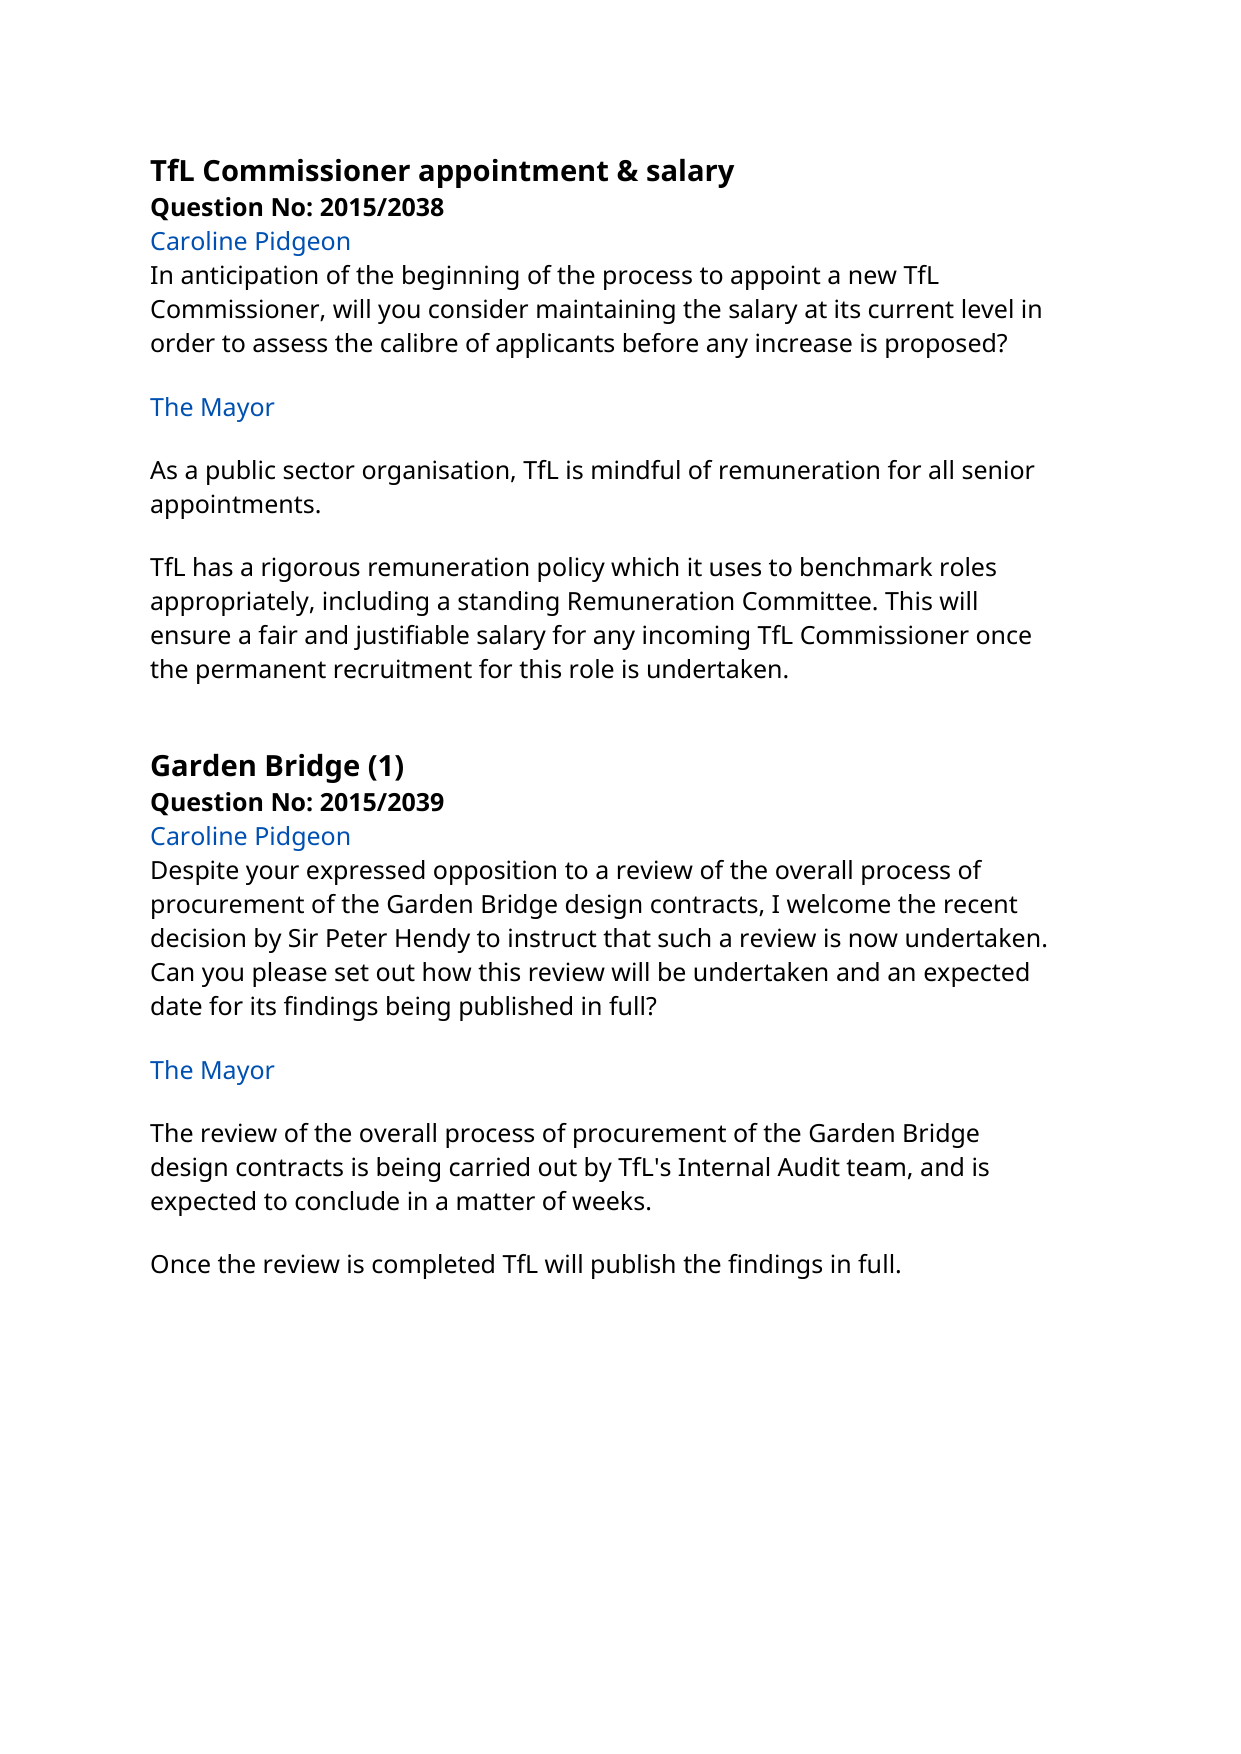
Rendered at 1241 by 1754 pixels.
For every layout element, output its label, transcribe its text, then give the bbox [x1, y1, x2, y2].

table_cell Garden Bridge (1) Question No: 2015/2039 Caroline Pidgeon Despite your expressed opposition to a review of the overall process of procurement of the Garden Bridge design contracts, I welcome the recent decision by Sir Peter Hendy to instruct that such a review is now undertaken. Can you please set out how this review will be undertaken and an expected date for its findings being published in full? The Mayor The review of the overall process of procurement of the Garden Bridge design contracts is being carried out by TfL's Internal Audit team, and is expected to conclude in a matter of weeks. Once the review is completed TfL will publish the findings in full. [139, 745, 1069, 1340]
table_cell TfL Commissioner appointment & salary Question No: 2015/2038 Caroline Pidgeon In anticipation of the beginning of the process to appoint a new TfL Commissioner, will you consider maintaining the salary at its current level in order to assess the calibre of applicants before any increase is proposed? The Mayor As a public sector organisation, TfL is mindful of remuneration for all senior appointments. TfL has a rigorous remuneration policy which it uses to benchmark roles appropriately, including a standing Remuneration Committee. This will ensure a fair and justifiable salary for any incoming TfL Commissioner once the permanent recruitment for this role is undertaken. [139, 150, 1069, 745]
